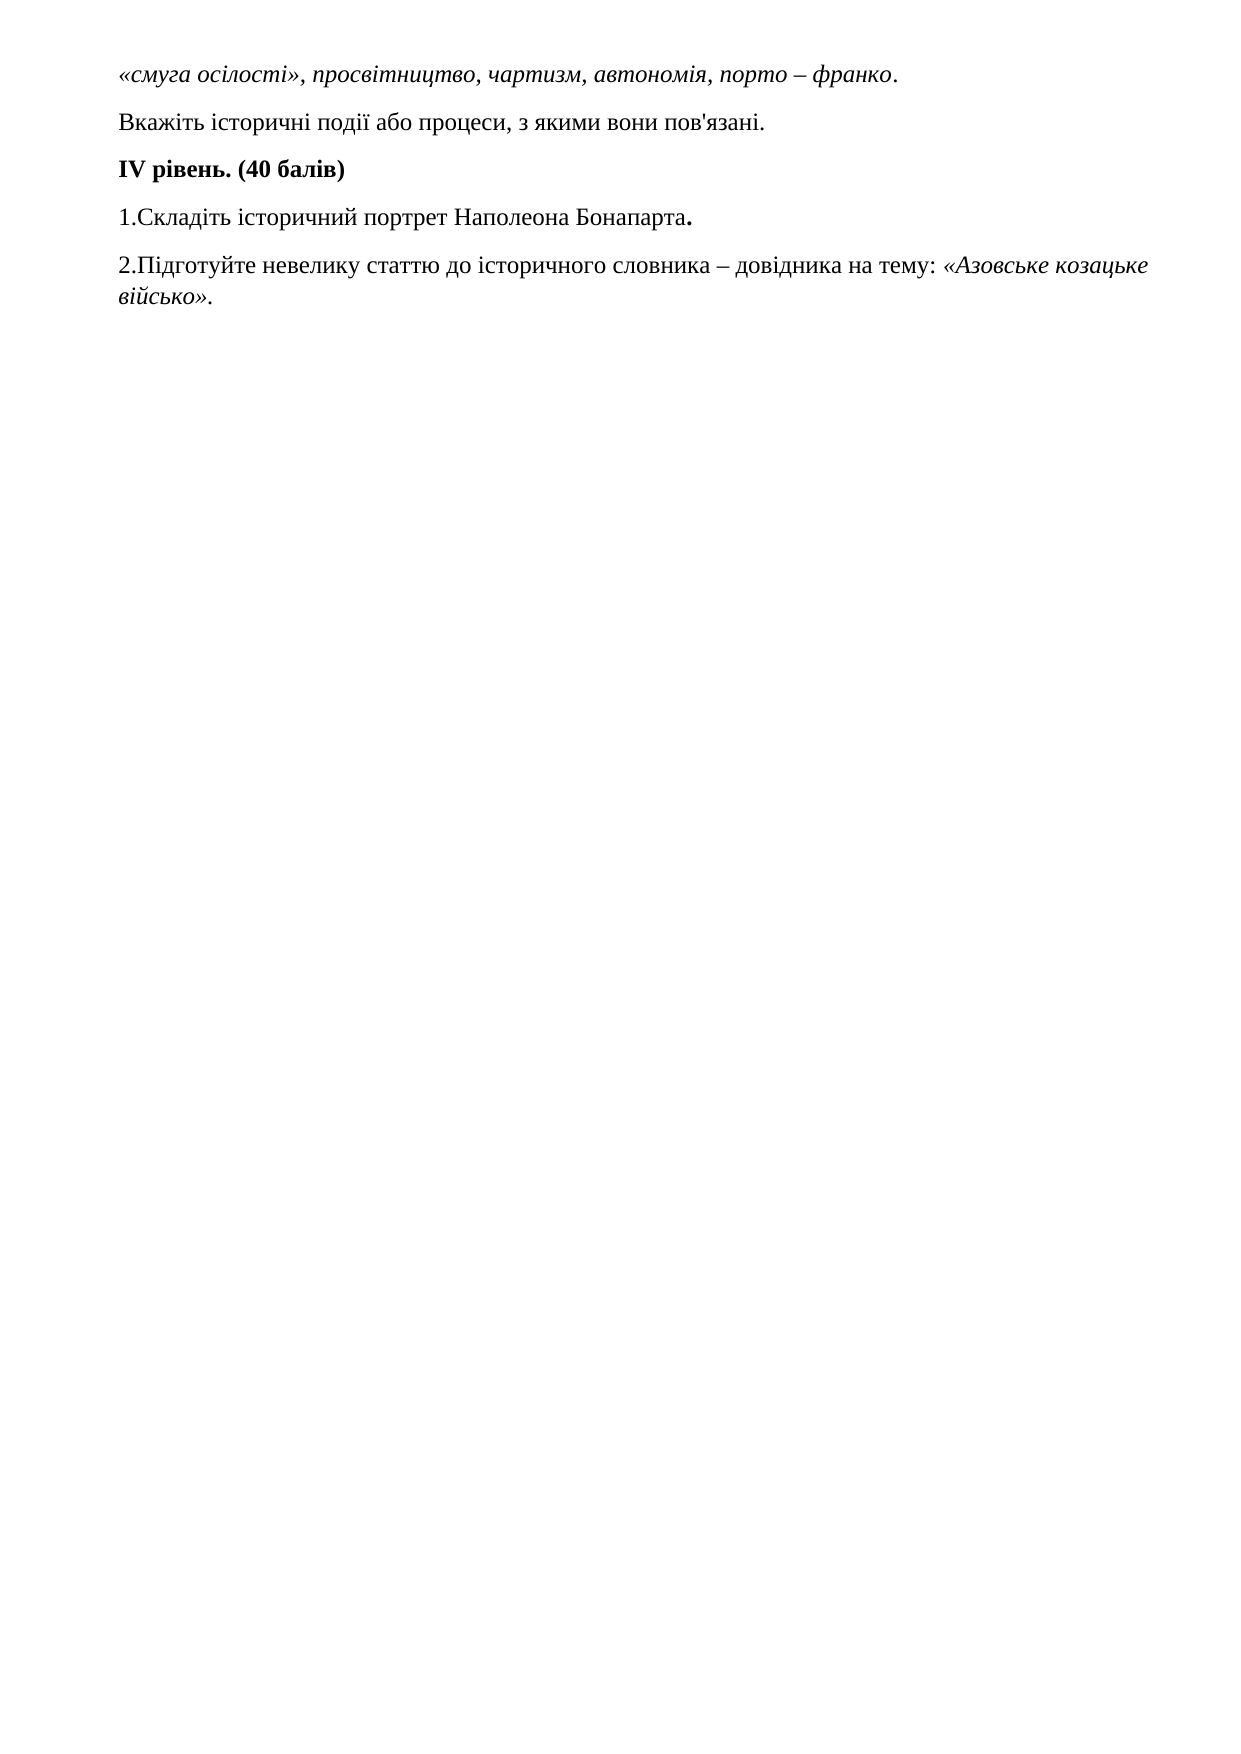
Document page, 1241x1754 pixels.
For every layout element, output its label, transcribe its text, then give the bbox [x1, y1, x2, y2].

text Вкажіть історичні події або процеси, з якими вони пов'язані. [118, 107, 1152, 136]
text ІV рівень. (40 балів) [118, 154, 1152, 183]
text 2.Підготуйте невелику статтю до історичного словника – довідника на тему: «Азовське козацьке військо». [118, 250, 1152, 310]
text 1.Складіть історичний портрет Наполеона Бонапарта. [118, 202, 1152, 231]
text «смуга осілості», просвітництво, чартизм, автономія, порто – франко. [118, 59, 1152, 88]
